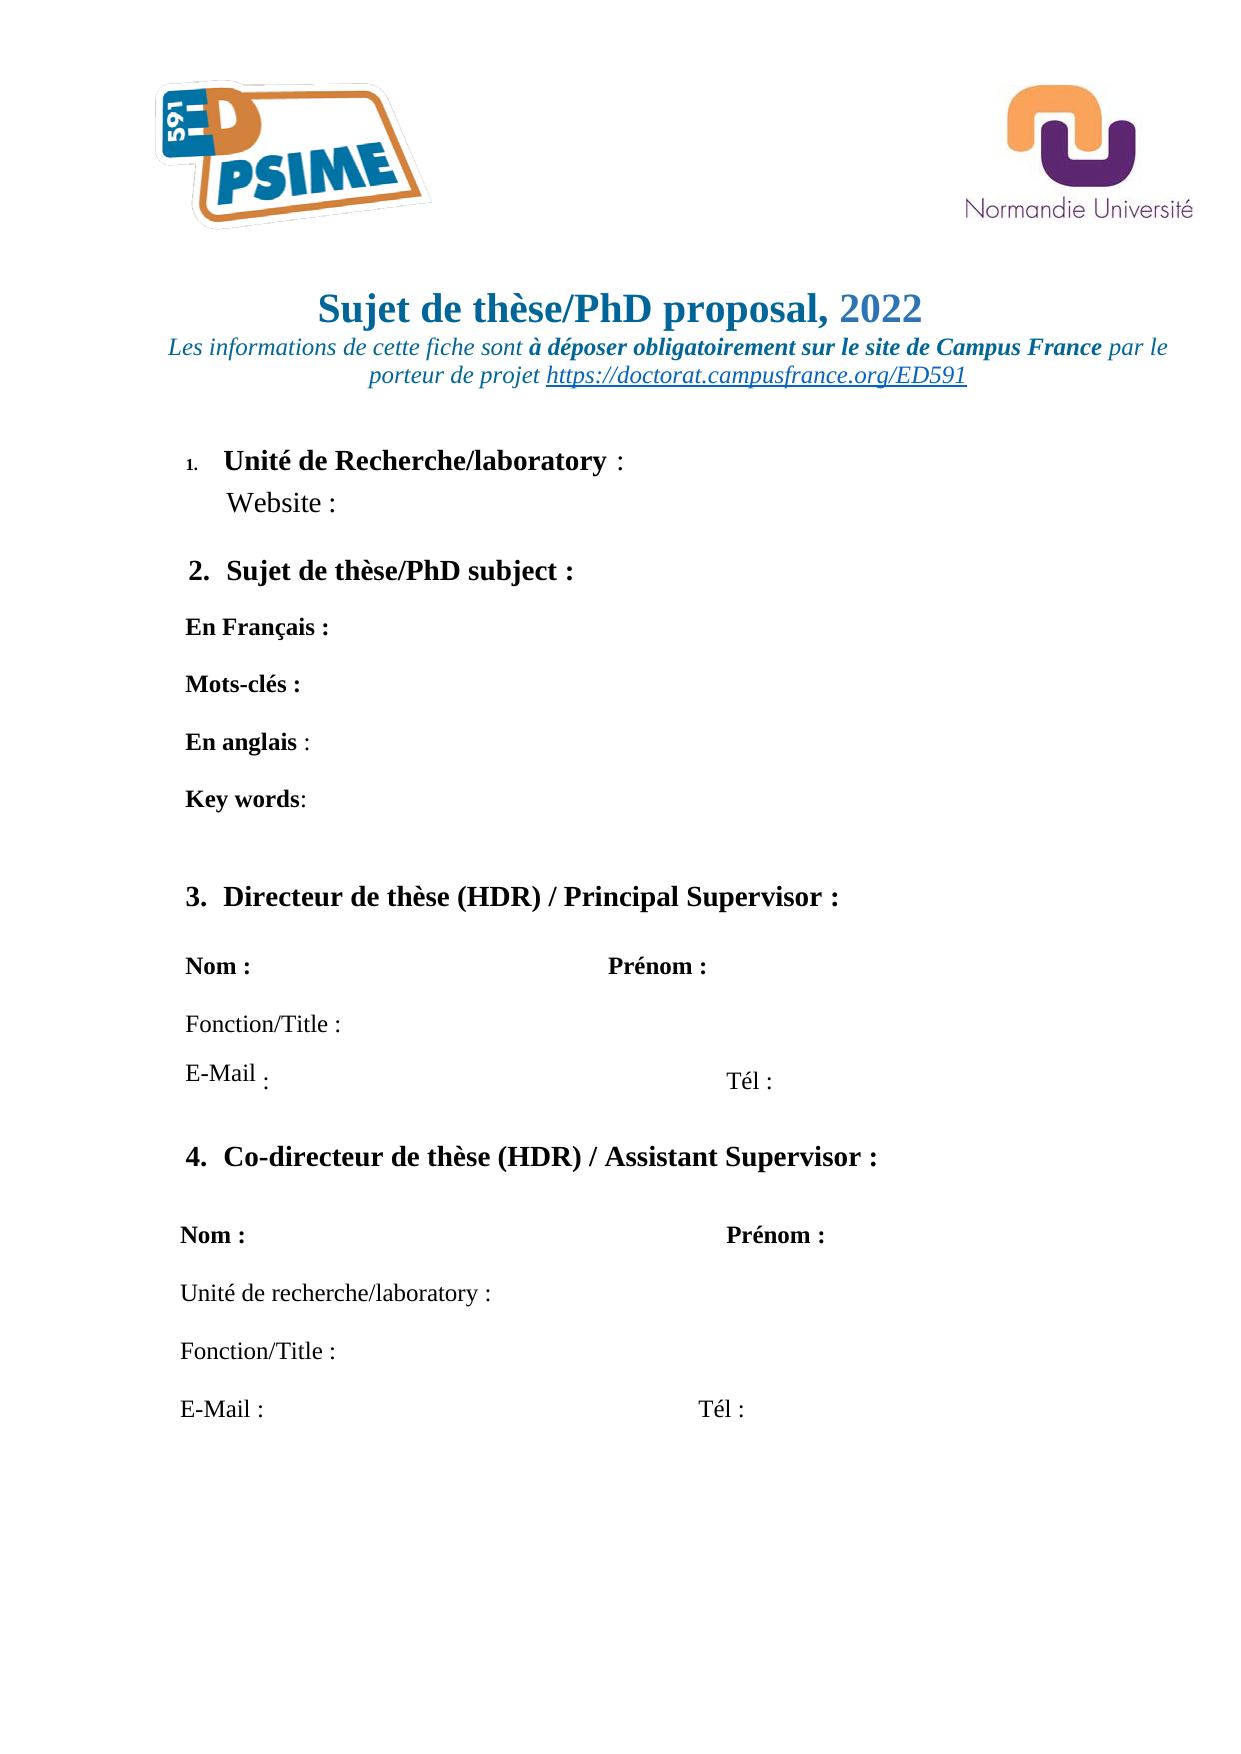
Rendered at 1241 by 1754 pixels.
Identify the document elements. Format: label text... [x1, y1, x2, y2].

text Fonction/Title : [185, 1009, 1204, 1037]
subtitle Directeur de thèse (HDR) / Principal Supervisor : [185, 879, 1203, 912]
picture [147, 73, 439, 235]
subtitle Unité de Recherche/laboratory : [185, 443, 1203, 476]
text Les informations de cette fiche sont à déposer obligatoirement sur le site de Campus France par le porteur de projet https://doctorat.campusfrance.org/ED591 [135, 332, 1203, 389]
text Fonction/Title : [180, 1336, 1200, 1364]
text E-Mail : Tél : [180, 1394, 1203, 1423]
text Mots-clés : [185, 669, 1203, 698]
text En anglais : [185, 727, 1203, 755]
text Key words: [185, 784, 1203, 813]
subtitle Website : [152, 486, 1203, 519]
subtitle Nom : Prénom : [180, 1220, 1203, 1248]
subtitle Co-directeur de thèse (HDR) / Assistant Supervisor : [185, 1139, 1203, 1172]
text Nom : Prénom : [185, 951, 1204, 980]
text Unité de recherche/laboratory : [180, 1278, 1200, 1307]
list Sujet de thèse/PhD subject : [188, 553, 1203, 587]
text Sujet de thèse/PhD proposal, 2022 [317, 284, 1203, 332]
text En Français : [185, 612, 1181, 640]
text E-Mail : Tél : [185, 1066, 1203, 1095]
picture [966, 85, 1193, 218]
